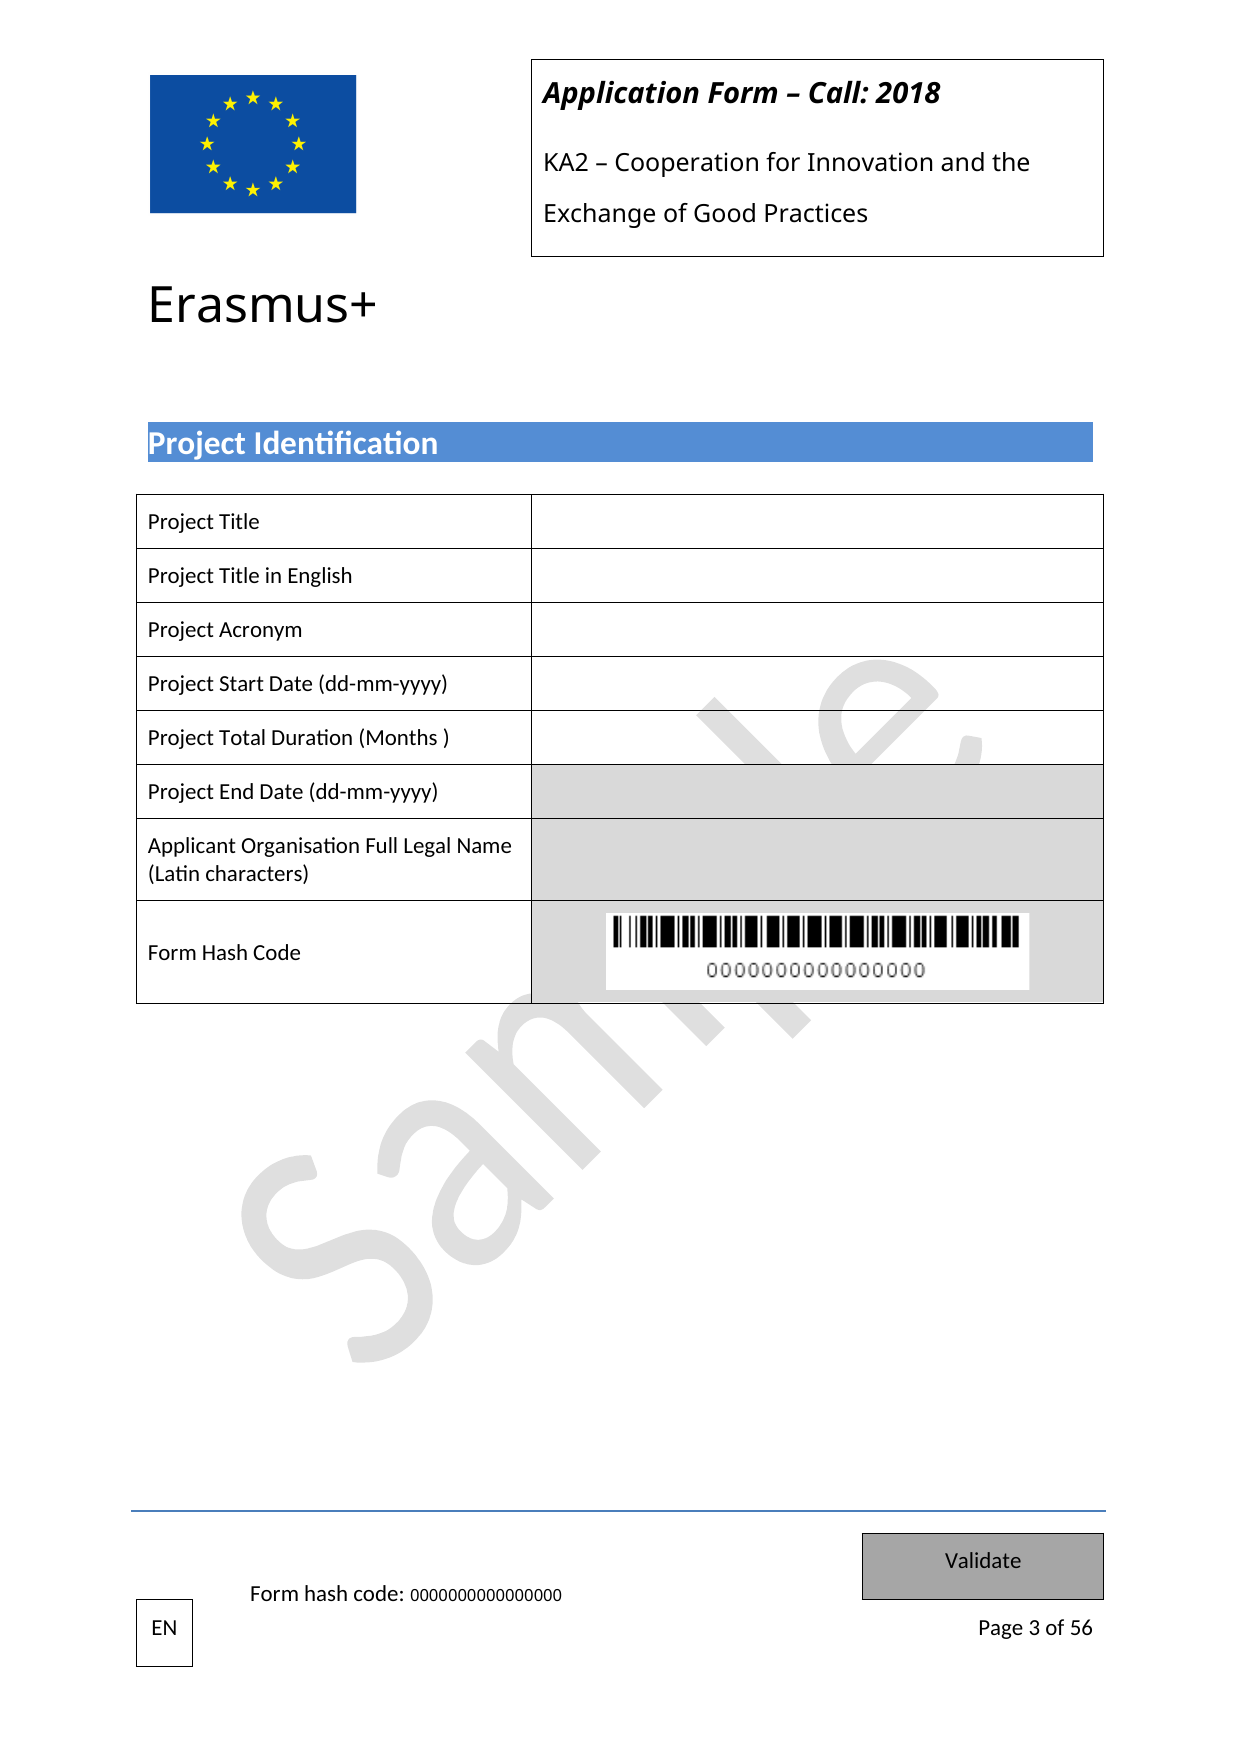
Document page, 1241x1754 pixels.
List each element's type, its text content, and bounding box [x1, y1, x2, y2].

table_cell [532, 657, 1103, 710]
table_cell [532, 901, 1103, 1002]
table_cell Project End Date (dd-mm-yyyy) [137, 765, 531, 818]
table_cell Project Title in English [137, 549, 531, 602]
table_cell Project Start Date (dd-mm-yyyy) [137, 657, 531, 710]
table_cell [532, 549, 1103, 602]
subtitle Project Identification [148, 422, 1093, 462]
table_header [532, 495, 1103, 547]
table_cell Project Total Duration (Months ) [137, 711, 531, 764]
table_cell [532, 711, 1103, 764]
table_header Project Title [137, 495, 531, 547]
table_cell Applicant Organisation Full Legal Name (Latin characters) [137, 819, 531, 900]
table_cell [532, 819, 1103, 900]
table_cell [532, 765, 1103, 818]
picture [606, 913, 1030, 990]
table_cell Form Hash Code [137, 901, 531, 1002]
picture [147, 72, 359, 216]
table_cell Project Acronym [137, 603, 531, 656]
table_cell [532, 603, 1103, 656]
